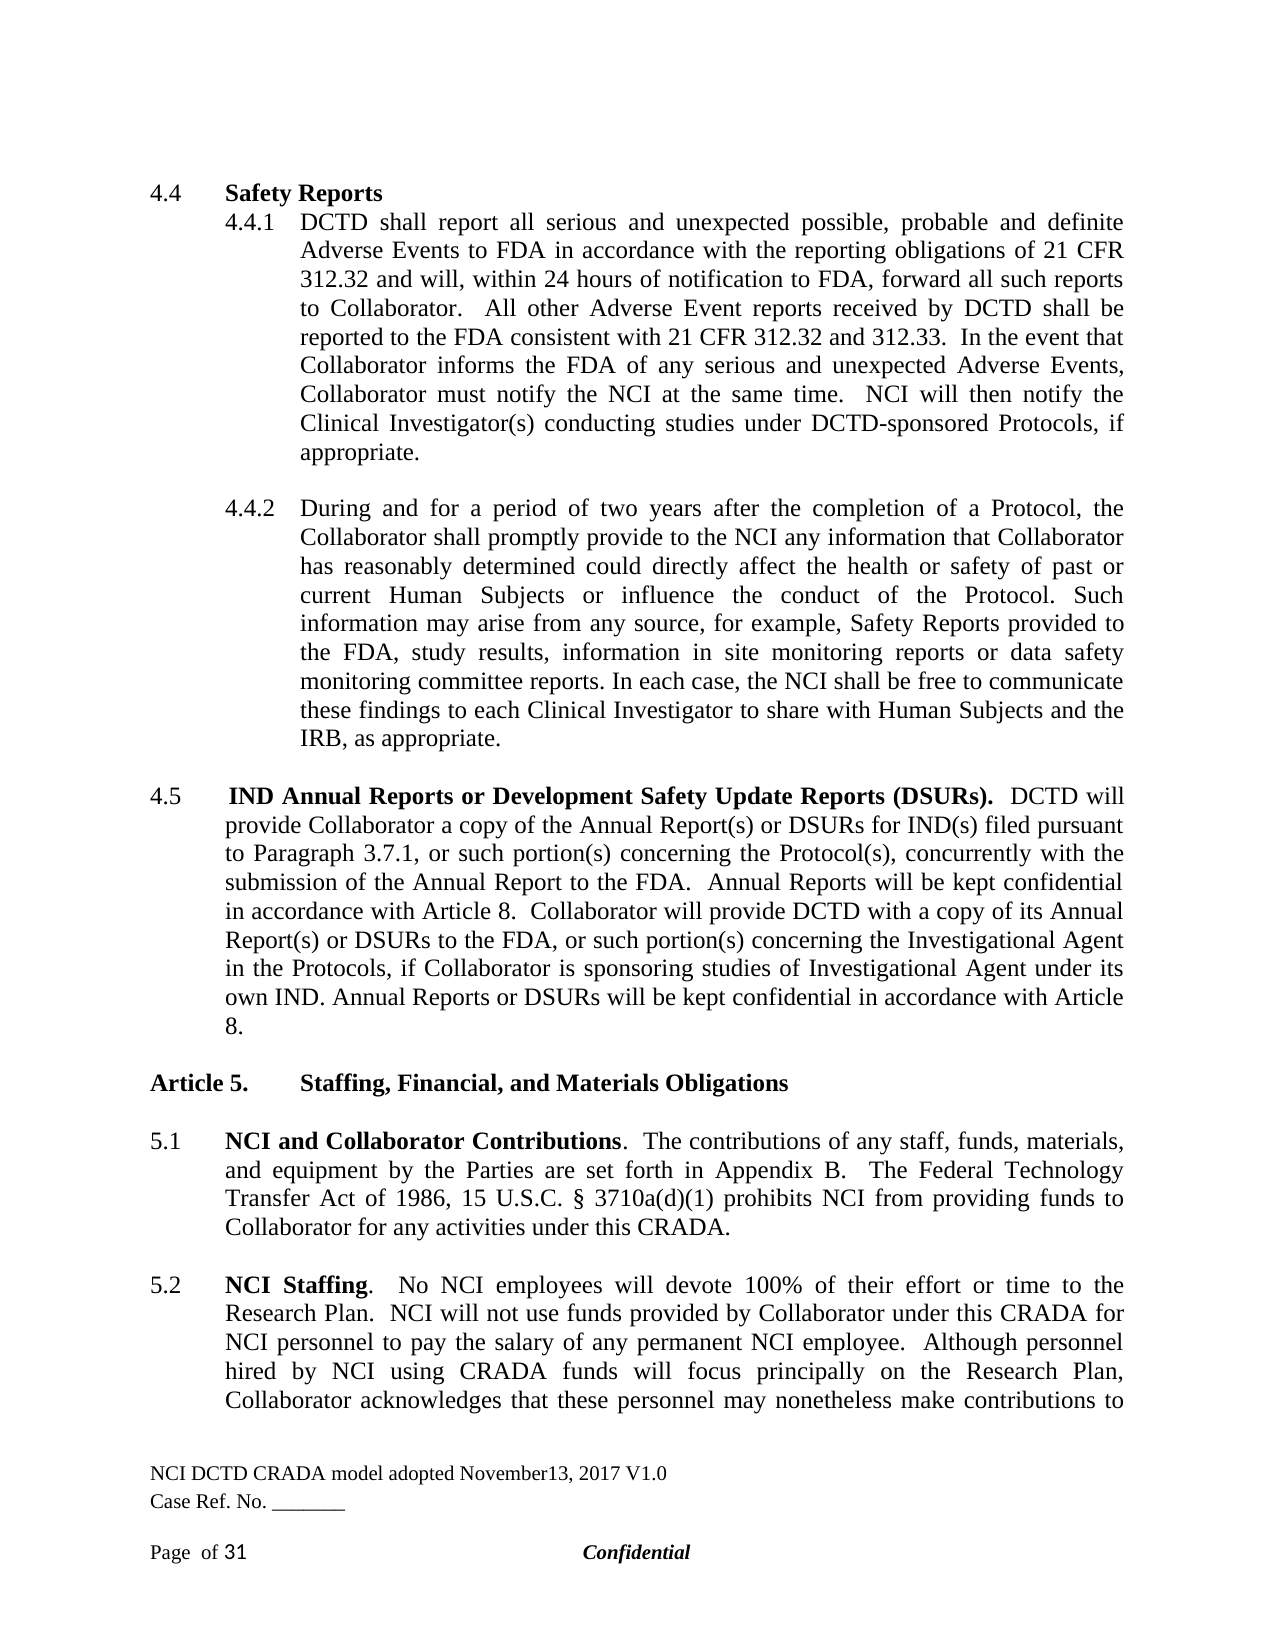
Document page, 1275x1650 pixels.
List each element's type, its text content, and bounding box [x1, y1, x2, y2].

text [150, 1270, 1125, 1413]
text Article 5. Staffing, Financial, and Materials Obligations [150, 1068, 1125, 1097]
text 4.4.2 During and for a period of two years after the completion of a Protocol, the Collaborator shall promptly provide to the NCI any information that Collaborator has reasonably determined could directly affect the health or safety of past or current Human Subjects or influence the conduct of the Protocol. Such information may arise from any source, for example, Safety Reports provided to the FDA, study results, information in site monitoring reports or data safety monitoring committee reports. In each case, the NCI shall be free to communicate these findings to each Clinical Investigator to share with Human Subjects and the IRB, as appropriate. [225, 493, 1125, 752]
text 5.1 NCI and Collaborator Contributions. The contributions of any staff, funds, materials, and equipment by the Parties are set forth in Appendix B. The Federal Technology Transfer Act of 1986, 15 U.S.C. § 3710a(d)(1) prohibits NCI from providing funds to Collaborator for any activities under this CRADA. [150, 1126, 1125, 1241]
text 4.4 Safety Reports [150, 178, 1125, 207]
text 4.5 IND Annual Reports or Development Safety Update Reports (DSURs). DCTD will provide Collaborator a copy of the Annual Report(s) or DSURs for IND(s) filed pursuant to Paragraph 3.7.1, or such portion(s) concerning the Protocol(s), concurrently with the submission of the Annual Report to the FDA. Annual Reports will be kept confidential in accordance with Article 8. Collaborator will provide DCTD with a copy of its Annual Report(s) or DSURs to the FDA, or such portion(s) concerning the Investigational Agent in the Protocols, if Collaborator is sponsoring studies of Investigational Agent under its own IND. Annual Reports or DSURs will be kept confidential in accordance with Article 8. [150, 781, 1125, 1040]
text 4.4.1 DCTD shall report all serious and unexpected possible, probable and definite Adverse Events to FDA in accordance with the reporting obligations of 21 CFR 312.32 and will, within 24 hours of notification to FDA, forward all such reports to Collaborator. All other Adverse Event reports received by DCTD shall be reported to the FDA consistent with 21 CFR 312.32 and 312.33. In the event that Collaborator informs the FDA of any serious and unexpected Adverse Events, Collaborator must notify the NCI at the same time. NCI will then notify the Clinical Investigator(s) conducting studies under DCTD-sponsored Protocols, if appropriate. [225, 207, 1125, 466]
